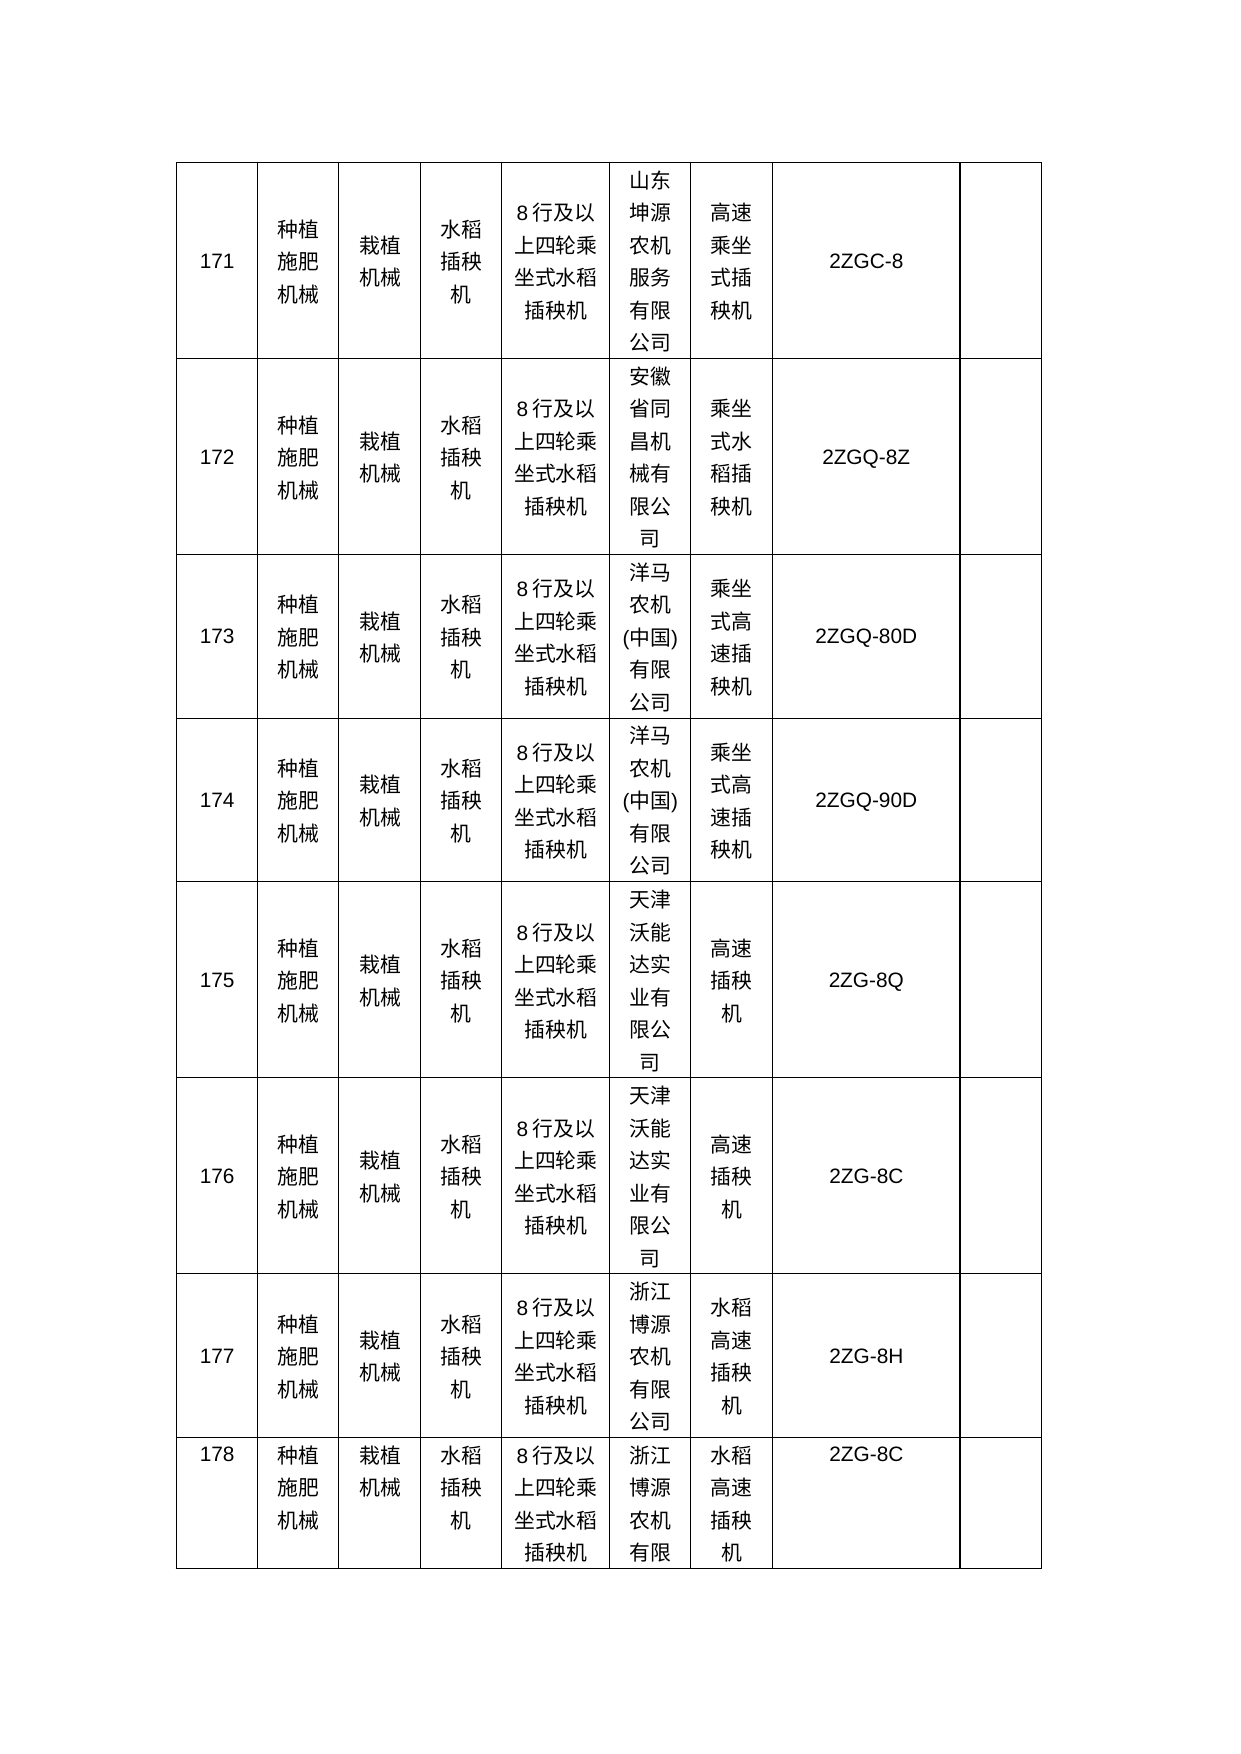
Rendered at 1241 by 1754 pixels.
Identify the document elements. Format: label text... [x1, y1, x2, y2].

table_cell 乘坐式水稻插秧机 [691, 359, 772, 554]
table_cell 种植施肥机械 [258, 1078, 338, 1273]
table_cell 178 [177, 1438, 257, 1568]
table_cell 洋马农机(中国)有限公司 [610, 555, 690, 718]
table_cell 种植施肥机械 [258, 163, 338, 358]
table_cell 栽植机械 [339, 163, 420, 358]
table_cell 水稻插秧机 [421, 555, 501, 718]
table_cell 高速乘坐式插秧机 [691, 163, 772, 358]
table_cell 栽植机械 [339, 882, 420, 1077]
table_cell 水稻插秧机 [421, 359, 501, 554]
table_cell 175 [177, 882, 257, 1077]
table_cell 栽植机械 [339, 1274, 420, 1437]
table_cell 种植施肥机械 [258, 882, 338, 1077]
table_cell 2ZGQ-80D [773, 555, 959, 718]
table_cell 8行及以上四轮乘坐式水稻插秧机 [502, 1438, 609, 1568]
table_cell 乘坐式高速插秧机 [691, 555, 772, 718]
table_cell 172 [177, 359, 257, 554]
table_cell 浙江博源农机有限公司 [610, 1438, 690, 1568]
table_cell [961, 163, 1041, 358]
table_cell 水稻插秧机 [421, 1274, 501, 1437]
table_cell 171 [177, 163, 257, 358]
table_cell [961, 1274, 1041, 1437]
table_cell 173 [177, 555, 257, 718]
table_cell 2ZG-8C [773, 1078, 959, 1273]
table_cell 2ZG-8H [773, 1274, 959, 1437]
table_cell 栽植机械 [339, 1438, 420, 1568]
table_cell 水稻插秧机 [421, 163, 501, 358]
table_cell 乘坐式高速插秧机 [691, 719, 772, 881]
table_cell [961, 359, 1041, 554]
table_cell 洋马农机(中国)有限公司 [610, 719, 690, 881]
table_cell 水稻高速插秧机 [691, 1438, 772, 1568]
table_cell [961, 1078, 1041, 1273]
table_cell 2ZG-8C [773, 1438, 959, 1568]
table_cell 174 [177, 719, 257, 881]
table_cell 种植施肥机械 [258, 1274, 338, 1437]
table_cell 安徽省同昌机械有限公司 [610, 359, 690, 554]
table_cell [961, 555, 1041, 718]
table_cell 高速插秧机 [691, 1078, 772, 1273]
table_cell 山东坤源农机服务有限公司 [610, 163, 690, 358]
table_cell 8行及以上四轮乘坐式水稻插秧机 [502, 882, 609, 1077]
table_cell 8行及以上四轮乘坐式水稻插秧机 [502, 1078, 609, 1273]
table_cell 2ZGQ-8Z [773, 359, 959, 554]
table_cell 种植施肥机械 [258, 555, 338, 718]
table_cell 2ZG-8Q [773, 882, 959, 1077]
table_cell 种植施肥机械 [258, 359, 338, 554]
table_cell [961, 1438, 1041, 1568]
table_cell 栽植机械 [339, 555, 420, 718]
table_cell 栽植机械 [339, 719, 420, 881]
table_cell 2ZGC-8 [773, 163, 959, 358]
table_cell 浙江博源农机有限公司 [610, 1274, 690, 1437]
table_cell 176 [177, 1078, 257, 1273]
table_cell 栽植机械 [339, 359, 420, 554]
table_cell 种植施肥机械 [258, 1438, 338, 1568]
table_cell 水稻高速插秧机 [691, 1274, 772, 1437]
table_cell 8行及以上四轮乘坐式水稻插秧机 [502, 719, 609, 881]
table_cell 177 [177, 1274, 257, 1437]
table_cell 8行及以上四轮乘坐式水稻插秧机 [502, 359, 609, 554]
table_cell 天津沃能达实业有限公司 [610, 1078, 690, 1273]
table_cell 8行及以上四轮乘坐式水稻插秧机 [502, 555, 609, 718]
table_cell 2ZGQ-90D [773, 719, 959, 881]
table_cell [961, 719, 1041, 881]
table_cell 种植施肥机械 [258, 719, 338, 881]
table_cell 水稻插秧机 [421, 1078, 501, 1273]
table_cell 高速插秧机 [691, 882, 772, 1077]
table_cell 8行及以上四轮乘坐式水稻插秧机 [502, 1274, 609, 1437]
table_cell 水稻插秧机 [421, 882, 501, 1077]
table_cell [961, 882, 1041, 1077]
table_cell 水稻插秧机 [421, 719, 501, 881]
table_cell 8行及以上四轮乘坐式水稻插秧机 [502, 163, 609, 358]
table_cell 水稻插秧机 [421, 1438, 501, 1568]
table_cell 栽植机械 [339, 1078, 420, 1273]
table_cell 天津沃能达实业有限公司 [610, 882, 690, 1077]
